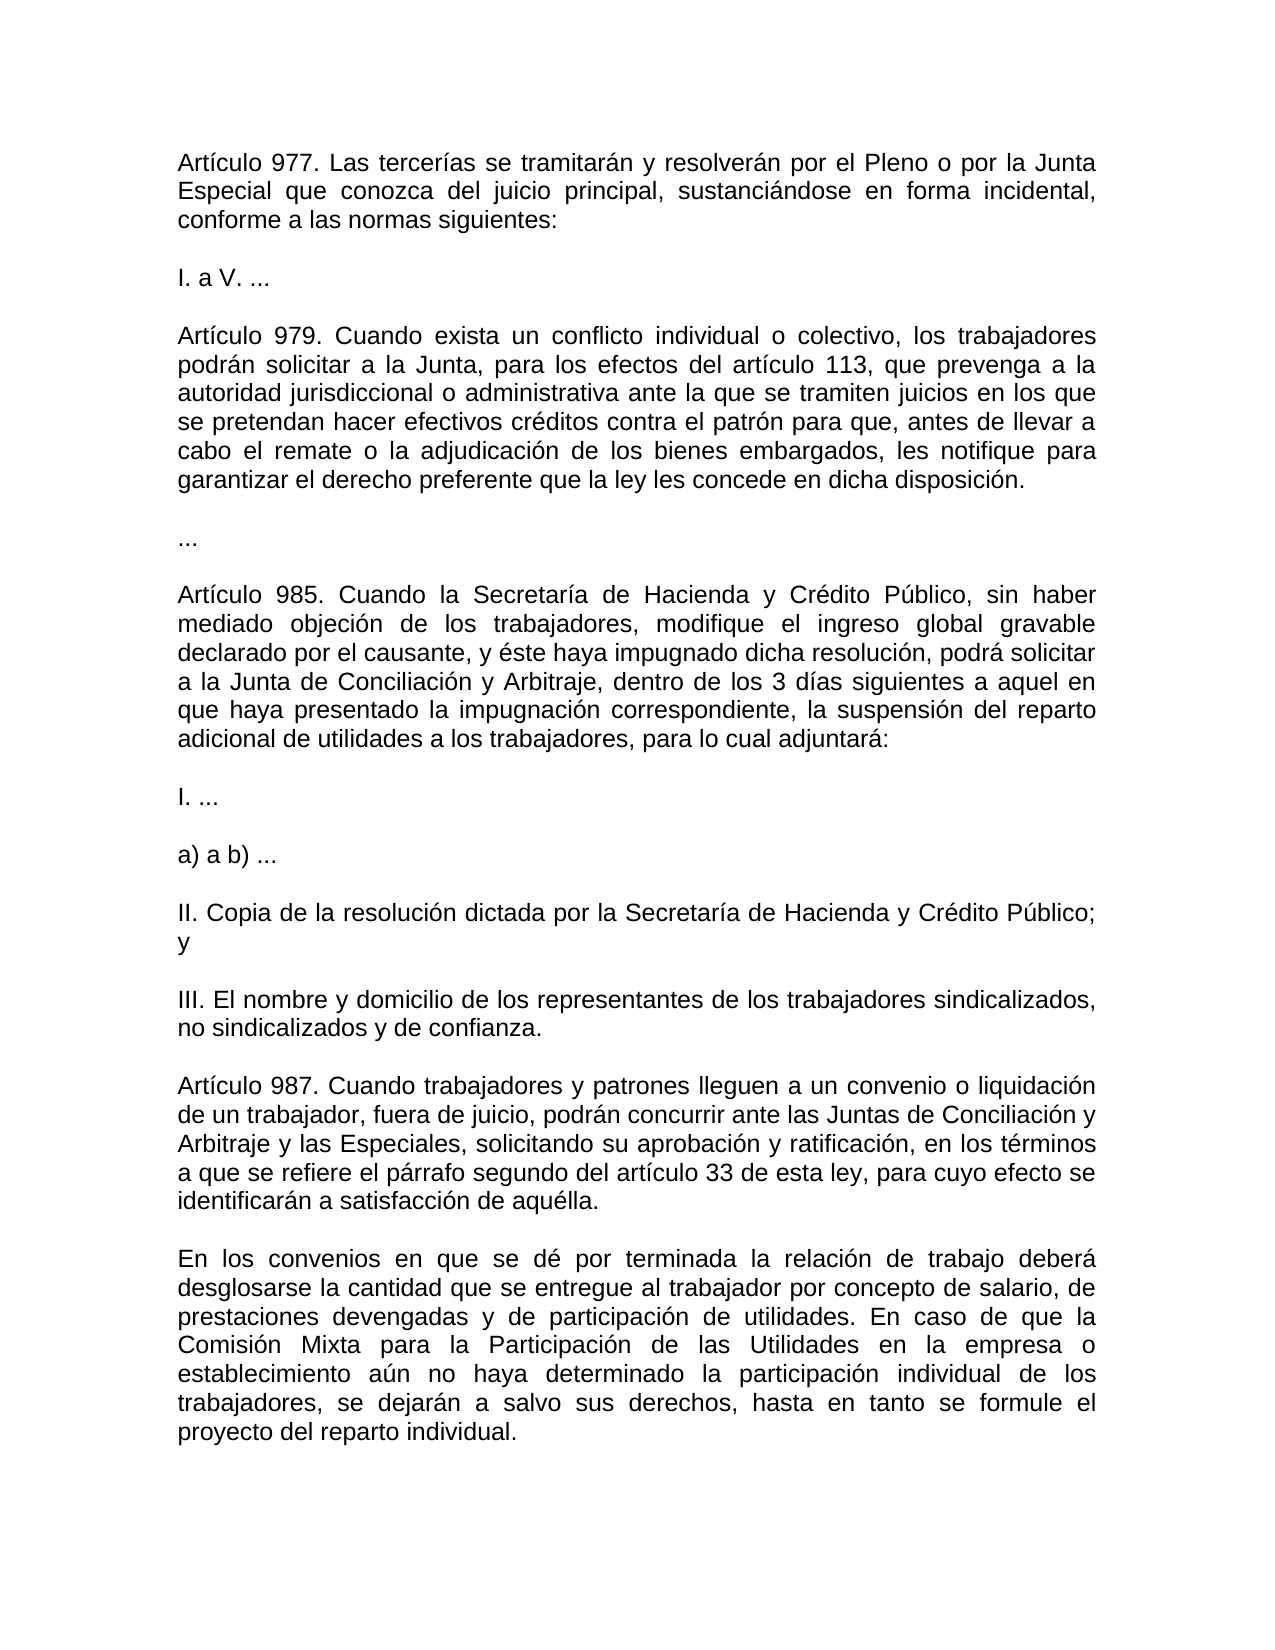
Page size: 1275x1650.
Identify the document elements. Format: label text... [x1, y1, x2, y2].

text Artículo 987. Cuando trabajadores y patrones lleguen a un convenio o liquidación de un trabajador, fuera de juicio, podrán concurrir ante las Juntas de Conciliación y Arbitraje y las Especiales, solicitando su aprobación y ratificación, en los términos a que se refiere el párrafo segundo del artículo 33 de esta ley, para cuyo efecto se identificarán a satisfacción de aquélla. [177, 1071, 1098, 1215]
text ... [177, 523, 1098, 551]
text III. El nombre y domicilio de los representantes de los trabajadores sindicalizados, no sindicalizados y de confianza. [177, 985, 1098, 1042]
text Artículo 977. Las tercerías se tramitarán y resolverán por el Pleno o por la Junta Especial que conozca del juicio principal, sustanciándose en forma incidental, conforme a las normas siguientes: [177, 148, 1098, 234]
text II. Copia de la resolución dictada por la Secretaría de Hacienda y Crédito Público; y [177, 898, 1098, 956]
text a) a b) ... [177, 840, 1098, 869]
text I. ... [177, 782, 1098, 811]
text En los convenios en que se dé por terminada la relación de trabajo deberá desglosarse la cantidad que se entregue al trabajador por concepto de salario, de prestaciones devengadas y de participación de utilidades. En caso de que la Comisión Mixta para la Participación de las Utilidades en la empresa o establecimiento aún no haya determinado la participación individual de los trabajadores, se dejarán a salvo sus derechos, hasta en tanto se formule el proyecto del reparto individual. [177, 1244, 1098, 1446]
text Artículo 985. Cuando la Secretaría de Hacienda y Crédito Público, sin haber mediado objeción de los trabajadores, modifique el ingreso global gravable declarado por el causante, y éste haya impugnado dicha resolución, podrá solicitar a la Junta de Conciliación y Arbitraje, dentro de los 3 días siguientes a aquel en que haya presentado la impugnación correspondiente, la suspensión del reparto adicional de utilidades a los trabajadores, para lo cual adjuntará: [177, 581, 1098, 753]
text I. a V. ... [177, 263, 1098, 292]
text Artículo 979. Cuando exista un conflicto individual o colectivo, los trabajadores podrán solicitar a la Junta, para los efectos del artículo 113, que prevenga a la autoridad jurisdiccional o administrativa ante la que se tramiten juicios en los que se pretendan hacer efectivos créditos contra el patrón para que, antes de llevar a cabo el remate o la adjudicación de los bienes embargados, les notifique para garantizar el derecho preferente que la ley les concede en dicha disposición. [177, 321, 1098, 493]
